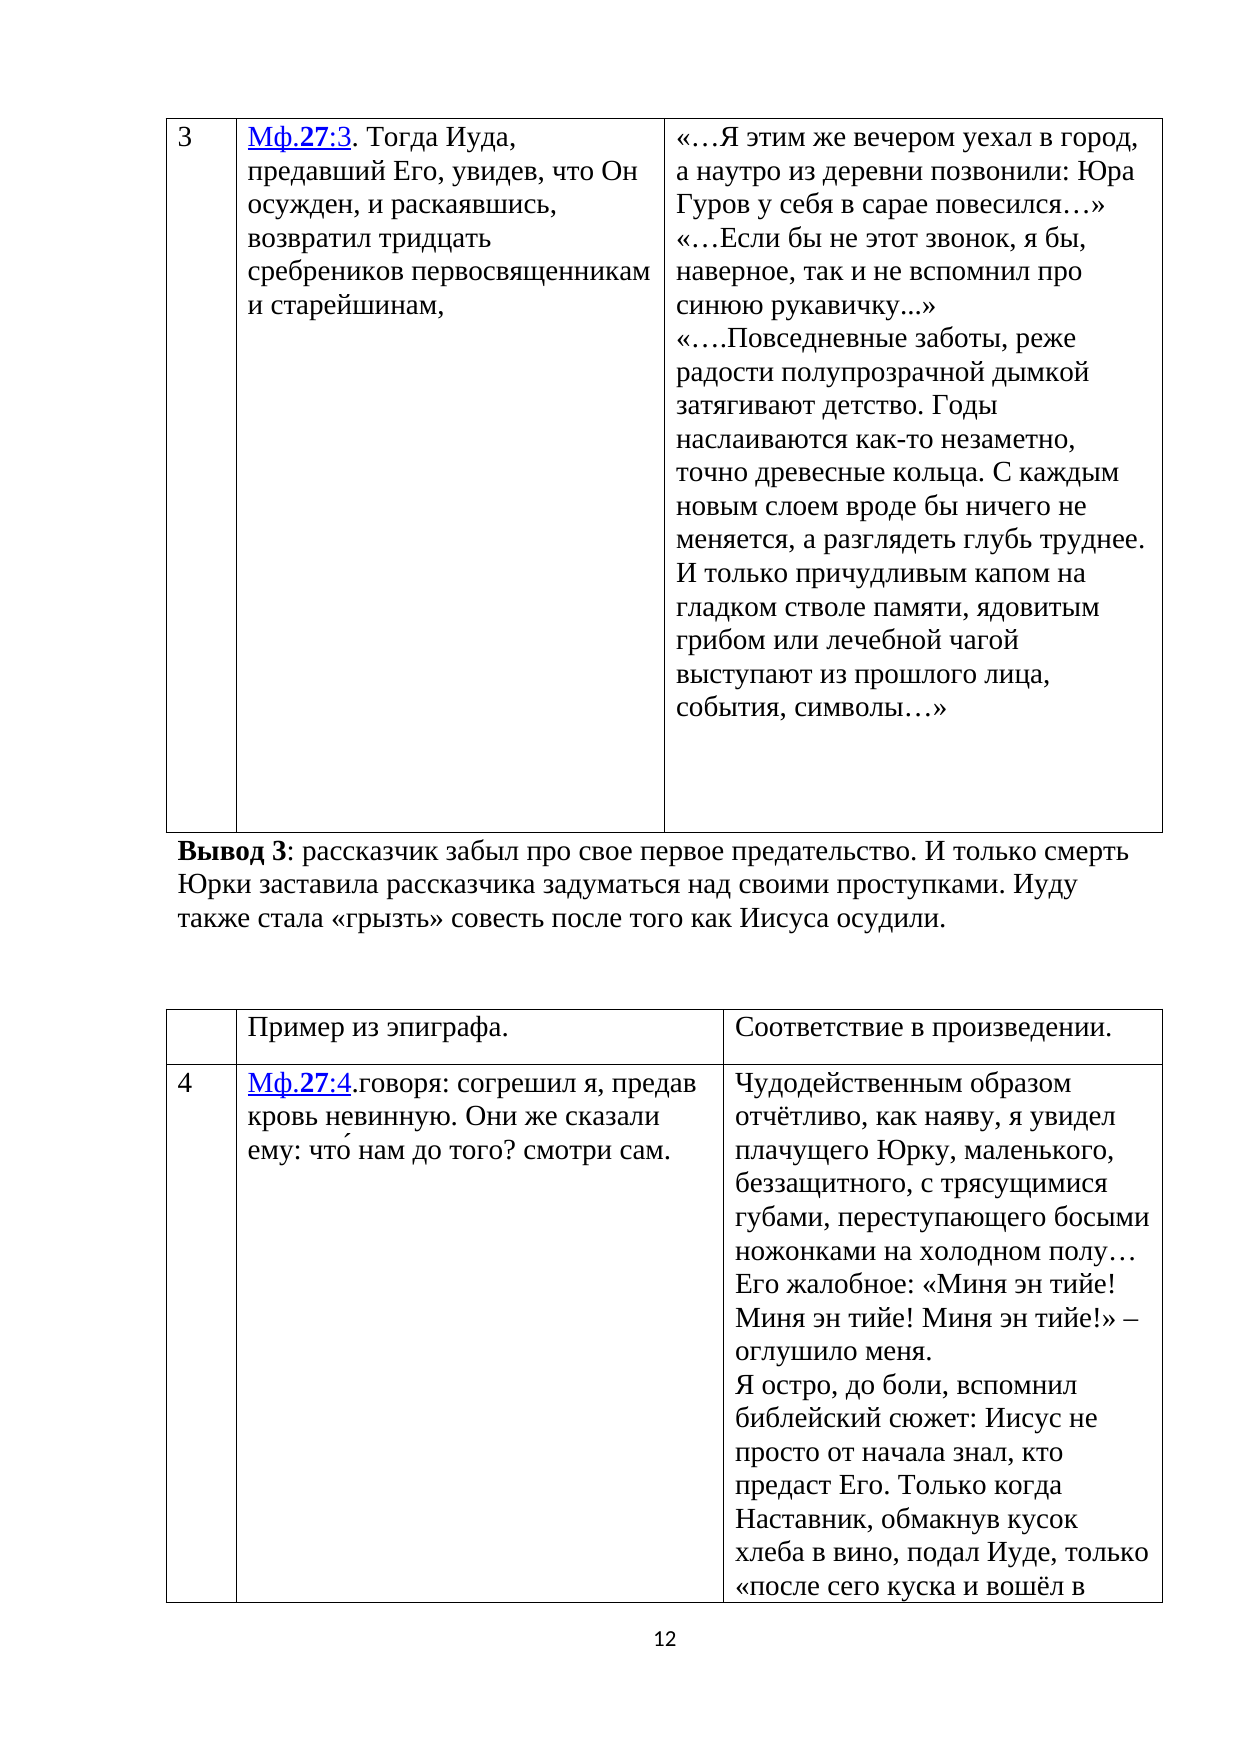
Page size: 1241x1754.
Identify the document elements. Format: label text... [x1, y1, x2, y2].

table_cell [237, 1065, 723, 1602]
table_cell «…Я этим же вечером уехал в город, а наутро из деревни позвонили: Юра Гуров у себя в сарае повесился…» «…Если бы не этот звонок, я бы, наверное, так и не вспомнил про синюю рукавичку...» «….Повседневные заботы, реже радости полупрозрачной дымкой затягивают детство. Годы наслаиваются как-то незаметно, точно древесные кольца. С каждым новым слоем вроде бы ничего не меняется, а разглядеть глубь труднее. И только причудливым капом на гладком стволе памяти, ядовитым грибом или лечебной чагой выступают из прошлого лица, события, символы…» [665, 119, 1162, 832]
table_cell Мф.27:3. Тогда Иуда, предавший Его, увидев, что Он осужден, и раскаявшись, возвратил тридцать сребреников первосвященникам и старейшинам, [237, 119, 664, 832]
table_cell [724, 1065, 1162, 1602]
table_header Соответствие в произведении. [724, 1010, 1162, 1064]
table_header [167, 1010, 236, 1064]
table_header Пример из эпиграфа. [237, 1010, 723, 1064]
table_cell 3 [167, 119, 236, 832]
table_cell 4 [167, 1065, 236, 1602]
text Вывод 3: рассказчик забыл про свое первое предательство. И только смерть Юрки заставила рассказчика задуматься над своими проступками. Иуду также стала «грызть» совесть после того как Иисуса осудили. [177, 833, 1152, 933]
